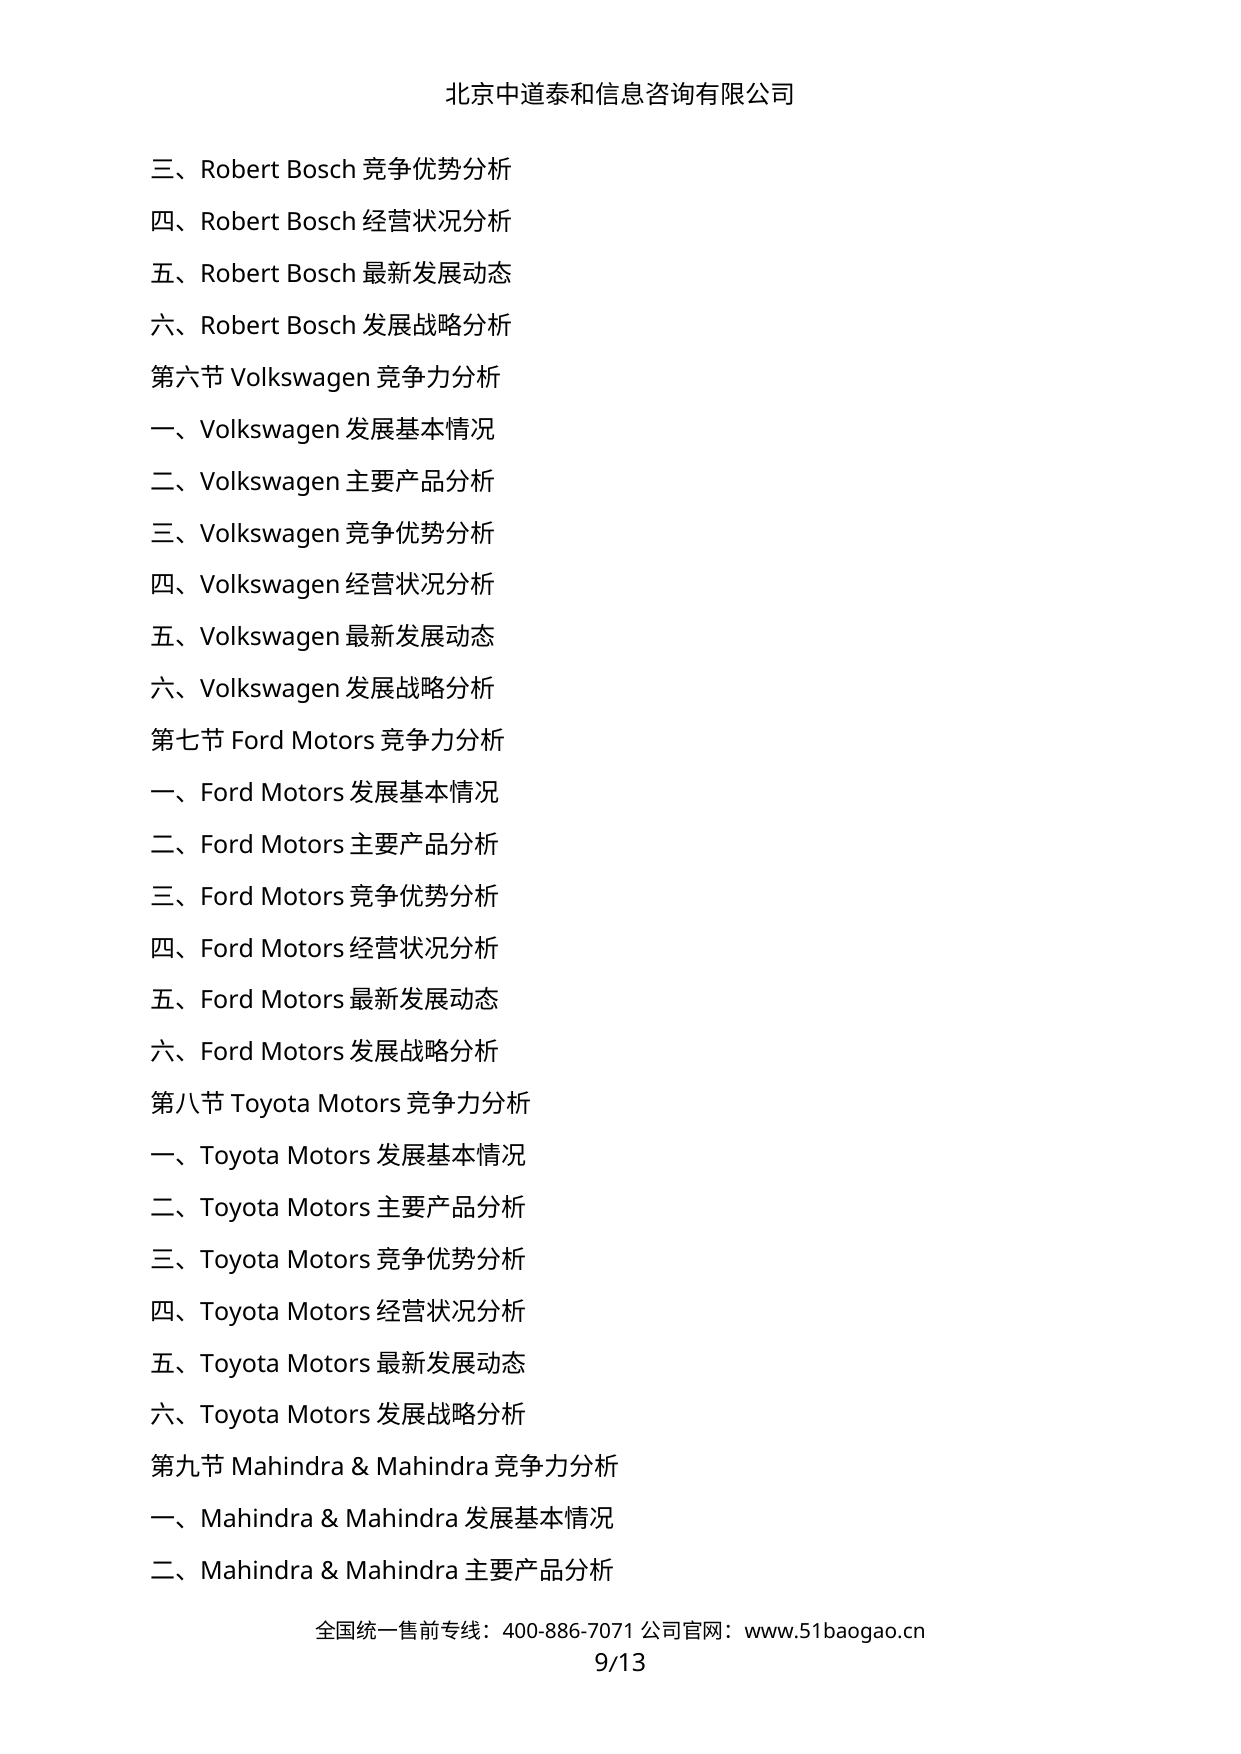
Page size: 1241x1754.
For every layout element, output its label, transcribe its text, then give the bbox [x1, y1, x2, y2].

text 四、Toyota Motors经营状况分析 [150, 1291, 1090, 1327]
text 五、Ford Motors最新发展动态 [150, 980, 1090, 1016]
text 第八节 Toyota Motors竞争力分析 [150, 1084, 1090, 1120]
text 四、Volkswagen经营状况分析 [150, 565, 1090, 601]
text 三、Toyota Motors竞争优势分析 [150, 1239, 1090, 1276]
text 第七节 Ford Motors竞争力分析 [150, 721, 1090, 757]
text 二、Ford Motors主要产品分析 [150, 824, 1090, 861]
text 四、Ford Motors经营状况分析 [150, 928, 1090, 964]
text 五、Robert Bosch最新发展动态 [150, 254, 1090, 290]
text 一、Toyota Motors发展基本情况 [150, 1136, 1090, 1172]
text 五、Volkswagen最新发展动态 [150, 617, 1090, 653]
text 一、Mahindra & Mahindra发展基本情况 [150, 1499, 1090, 1535]
text 三、Ford Motors竞争优势分析 [150, 876, 1090, 912]
text 六、Robert Bosch发展战略分析 [150, 306, 1090, 342]
text 三、Robert Bosch竞争优势分析 [150, 150, 1090, 186]
text 二、Toyota Motors主要产品分析 [150, 1187, 1090, 1224]
text 五、Toyota Motors最新发展动态 [150, 1343, 1090, 1379]
text 第九节 Mahindra & Mahindra竞争力分析 [150, 1447, 1090, 1483]
text 六、Volkswagen发展战略分析 [150, 669, 1090, 705]
text 第六节 Volkswagen竞争力分析 [150, 357, 1090, 394]
text 二、Volkswagen主要产品分析 [150, 461, 1090, 497]
text 六、Ford Motors发展战略分析 [150, 1032, 1090, 1068]
text 一、Ford Motors发展基本情况 [150, 772, 1090, 809]
text 四、Robert Bosch经营状况分析 [150, 202, 1090, 238]
text 六、Toyota Motors发展战略分析 [150, 1395, 1090, 1431]
text 一、Volkswagen发展基本情况 [150, 409, 1090, 446]
text 三、Volkswagen竞争优势分析 [150, 513, 1090, 549]
text 二、Mahindra & Mahindra主要产品分析 [150, 1551, 1090, 1587]
